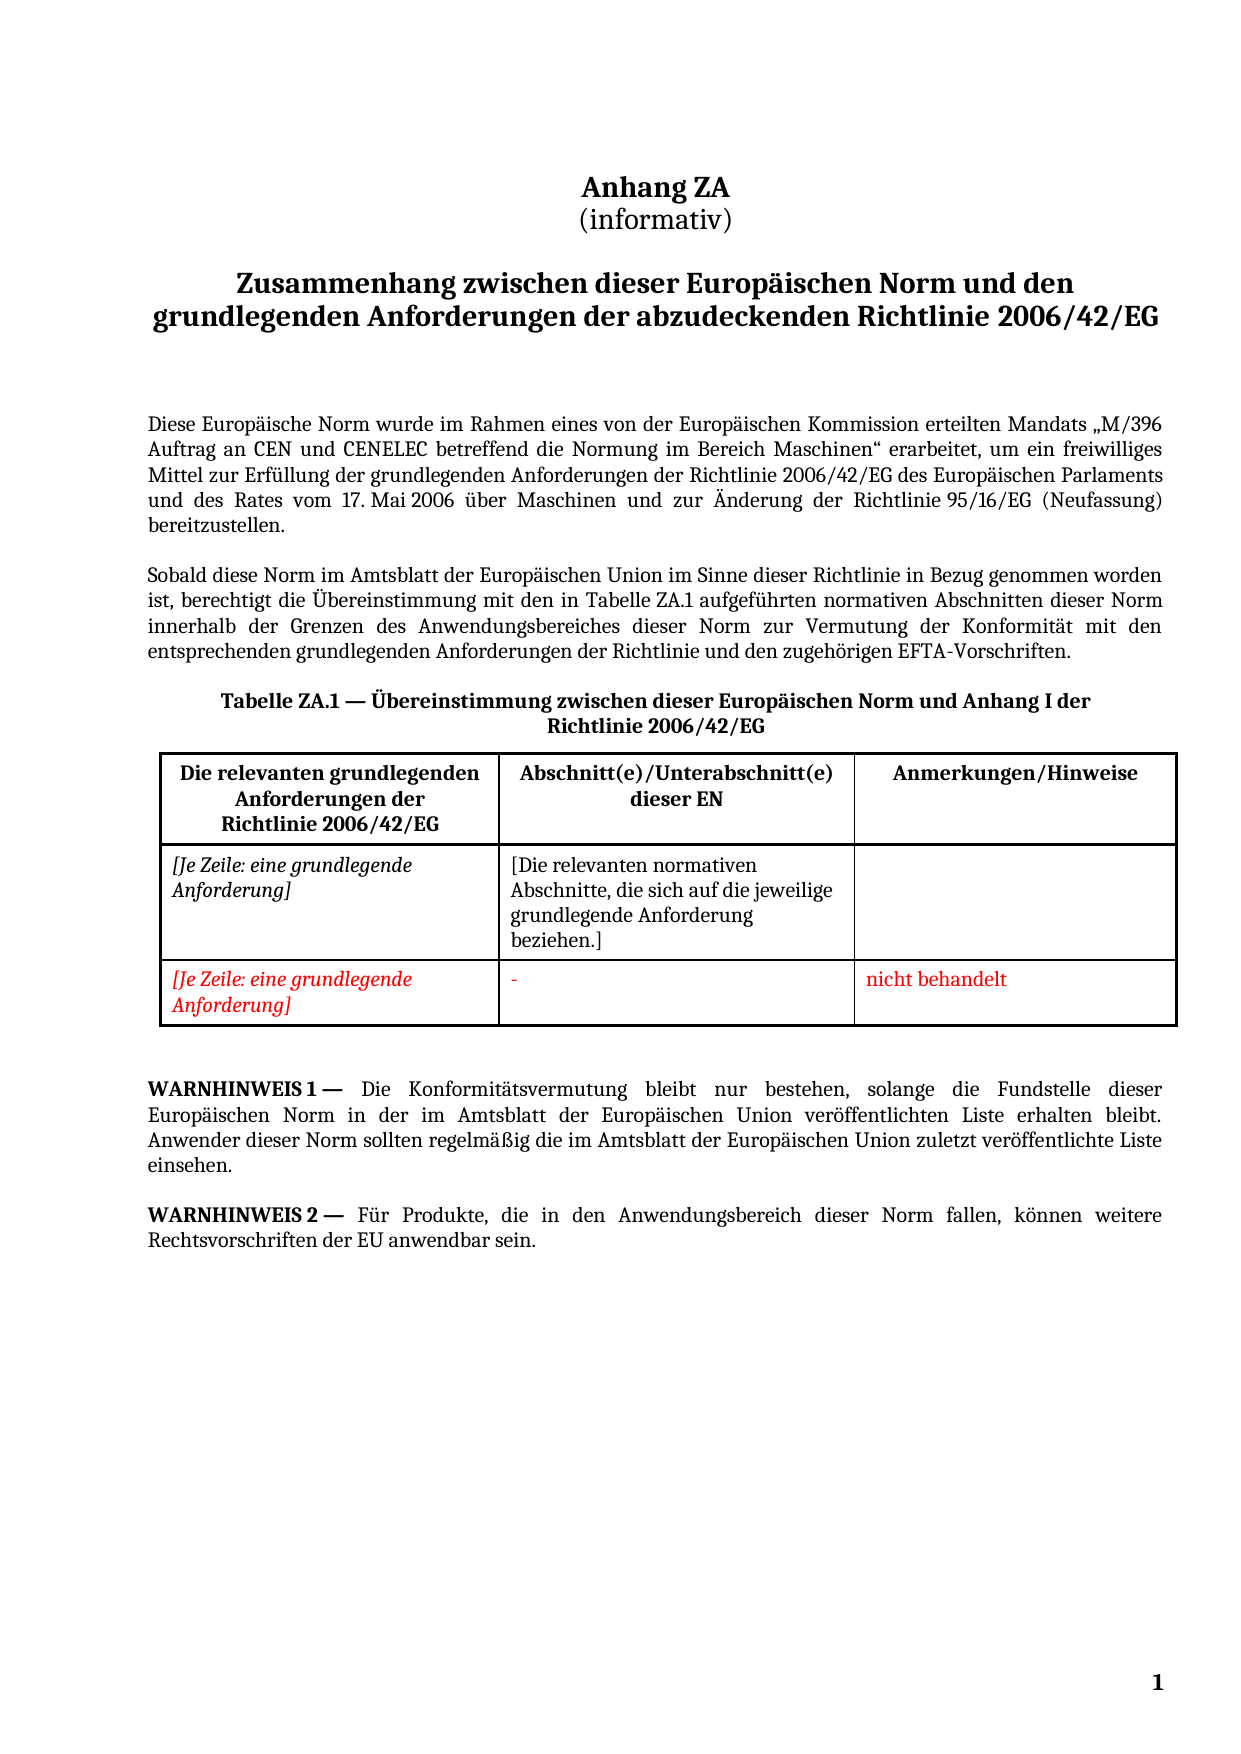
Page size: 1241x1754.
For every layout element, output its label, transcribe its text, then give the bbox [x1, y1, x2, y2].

text (informativ) Zusammenhang zwischen dieser Europäischen Norm und den grundlegenden Anforderungen der abzudeckenden Richtlinie 2006/42/EG [148, 171, 1163, 333]
table_cell [855, 846, 1175, 959]
table_header Anmerkungen/‌Hinweise [855, 755, 1175, 843]
table_cell - [500, 961, 854, 1024]
table_header Abschnitt(e)/‌Unterabschnitt(e) dieser EN [500, 755, 854, 843]
text Diese Europäische Norm wurde im Rahmen eines von der Europäischen Kommission erteilten Mandats „M/396 Auftrag an CEN und CENELEC betreffend die Normung im Bereich Maschinen“ erarbeitet, um ein freiwilliges Mittel zur Erfüllung der grundlegenden Anforderungen der Richtlinie 2006/42/EG des Europäischen Parlaments und des Rates vom 17. Mai 2006 über Maschinen und zur Änderung der Richtlinie 95/16/EG (Neufassung) bereitzustellen. [148, 412, 1163, 538]
text WARNHINWEIS 2 — Für Produkte, die in den Anwendungsbereich dieser Norm fallen, können weitere Rechtsvorschriften der EU anwendbar sein. [148, 1203, 1163, 1253]
title — Übereinstimmung zwischen dieser Europäischen Norm und Anhang I der Richtlinie 2006/42/EG [148, 689, 1163, 739]
table_cell [Je Zeile: eine grundlegende Anforderung] [162, 961, 498, 1024]
table_header Die relevanten grundlegenden Anforderungen der Richtlinie 2006/42/EG [162, 755, 498, 843]
table_cell [Die relevanten normativen Abschnitte, die sich auf die jeweilige grundlegende Anforderung beziehen.] [500, 846, 854, 959]
text WARNHINWEIS 1 — Die Konformitätsvermutung bleibt nur bestehen, solange die Fundstelle dieser Europäischen Norm in der im Amtsblatt der Europäischen Union veröffentlichten Liste erhalten bleibt. Anwender dieser Norm sollten regelmäßig die im Amtsblatt der Europäischen Union zuletzt veröffentlichte Liste einsehen. [148, 1077, 1163, 1178]
table_cell [Je Zeile: eine grundlegende Anforderung] [162, 846, 498, 959]
text Sobald diese Norm im Amtsblatt der Europäischen Union im Sinne dieser Richtlinie in Bezug genommen worden ist, berechtigt die Übereinstimmung mit den in Tabelle ZA.1 aufgeführten normativen Abschnitten dieser Norm innerhalb der Grenzen des Anwendungsbereiches dieser Norm zur Vermutung der Konformität mit den entsprechenden grundlegenden Anforderungen der Richtlinie und den zugehörigen EFTA-Vorschriften. [148, 563, 1163, 664]
table_cell nicht behandelt [855, 961, 1175, 1024]
